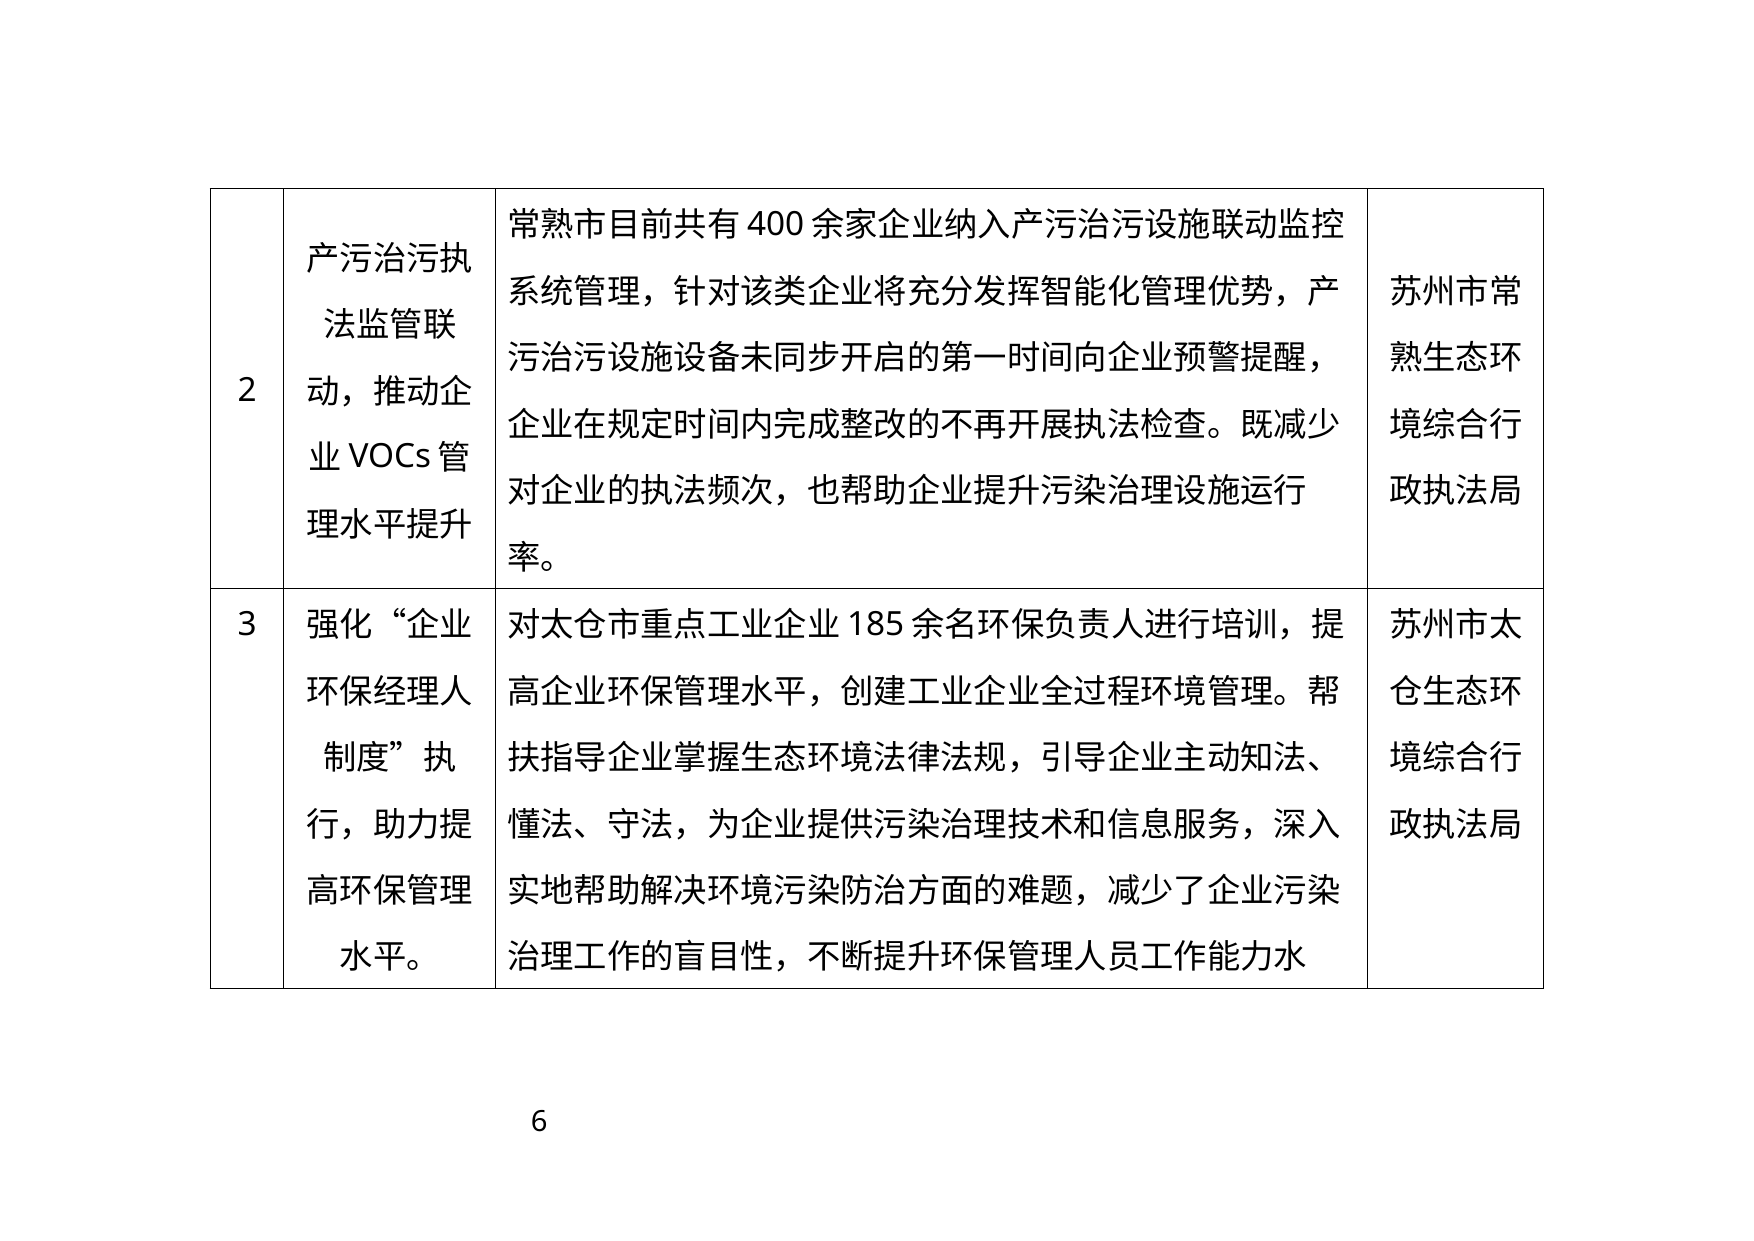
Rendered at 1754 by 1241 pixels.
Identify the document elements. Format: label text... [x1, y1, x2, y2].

table_cell 苏州市常熟生态环境综合行政执法局 [1368, 189, 1543, 588]
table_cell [496, 589, 1367, 988]
table_cell 2 [211, 189, 283, 588]
table_cell 3 [211, 589, 283, 988]
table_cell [284, 589, 495, 988]
table_cell 常熟市目前共有400余家企业纳入产污治污设施联动监控系统管理，针对该类企业将充分发挥智能化管理优势，产污治污设施设备未同步开启的第一时间向企业预警提醒，企业在规定时间内完成整改的不再开展执法检查。既减少对企业的执法频次，也帮助企业提升污染治理设施运行率。 [496, 189, 1367, 588]
table_cell 产污治污执法监管联动，推动企业VOCs管理水平提升 [284, 189, 495, 588]
table_cell 苏州市太仓生态环境综合行政执法局 [1368, 589, 1543, 988]
